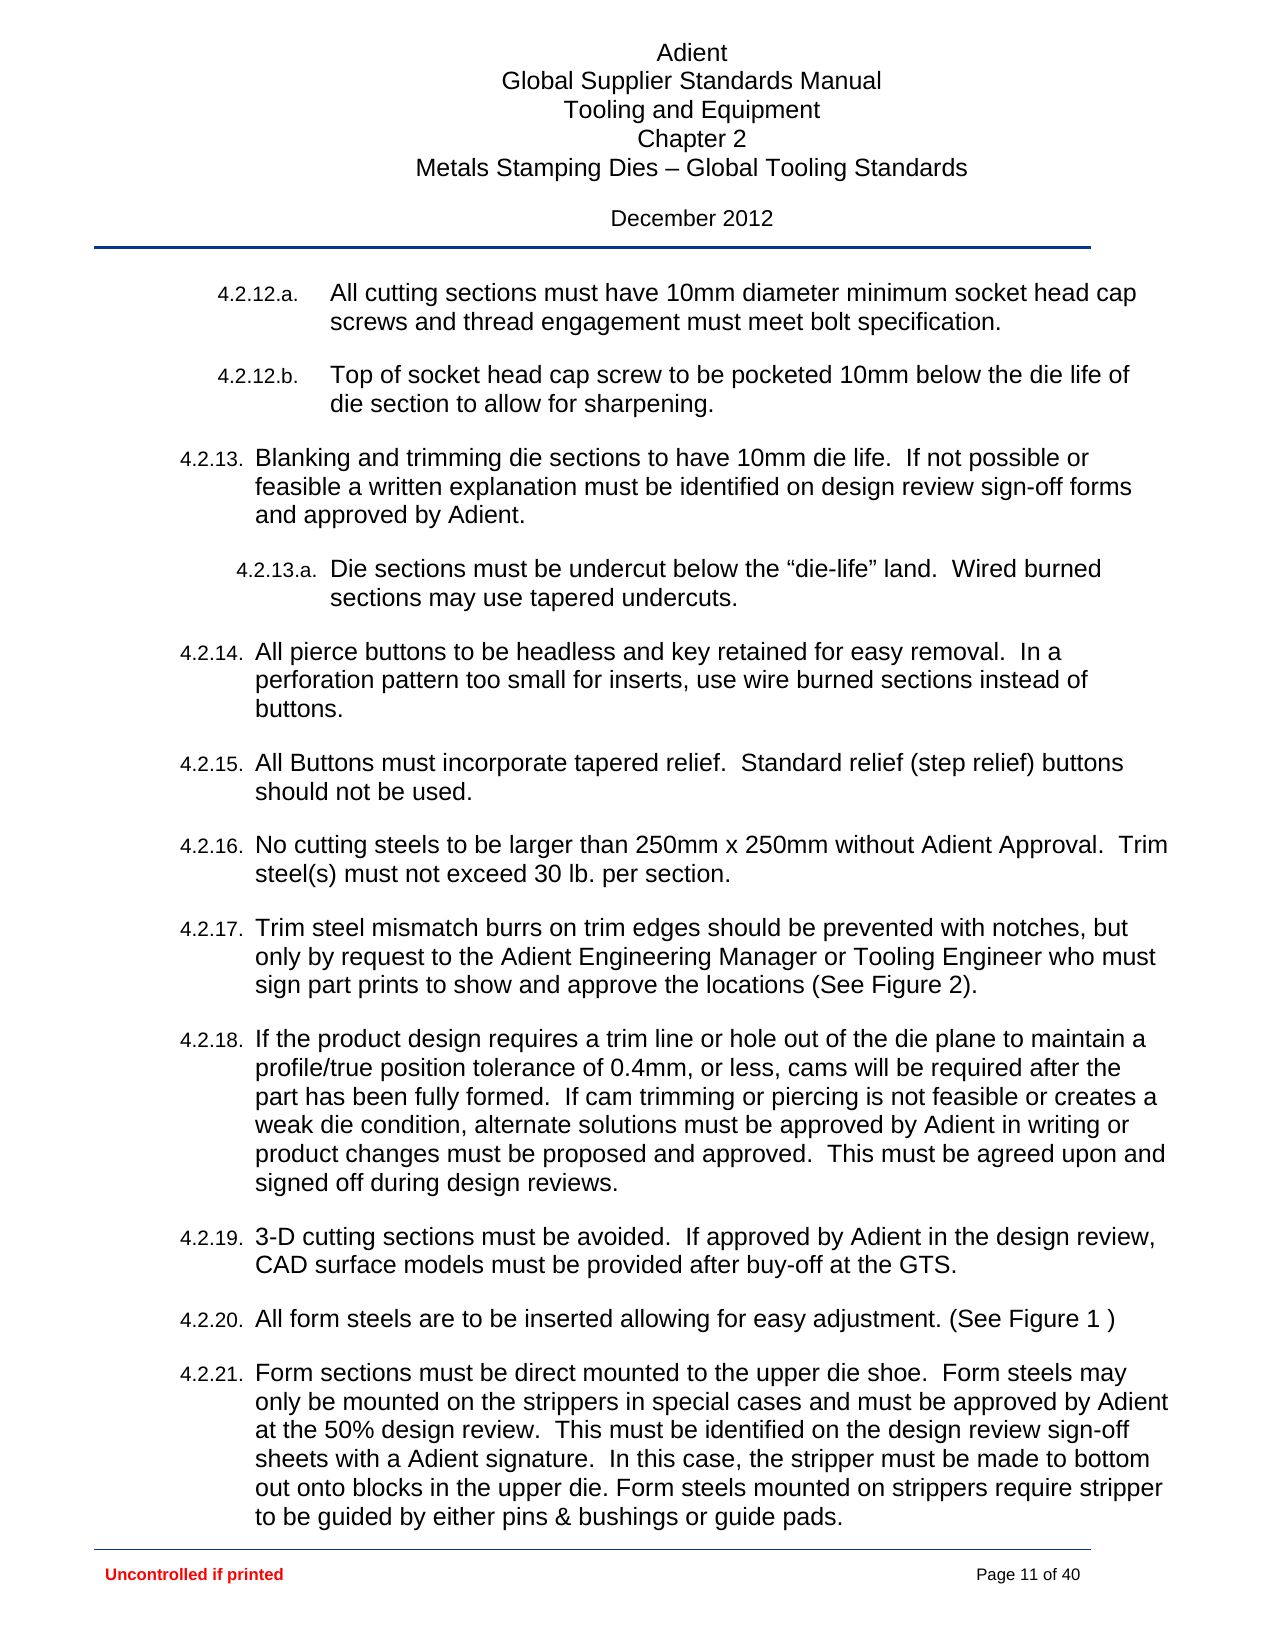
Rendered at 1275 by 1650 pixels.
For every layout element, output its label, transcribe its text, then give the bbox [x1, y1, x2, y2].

list All form steels are to be inserted allowing for easy adjustment. (See Figure 1 ) [180, 1304, 1170, 1333]
list Form sections must be direct mounted to the upper die shoe. Form steels may only be mounted on the strippers in special cases and must be approved by Adient at the 50% design review. This must be identified on the design review sign-off sheets with a Adient signature. In this case, the stripper must be made to bottom out onto blocks in the upper die. Form steels mounted on strippers require stripper to be guided by either pins & bushings or guide pads. [180, 1358, 1170, 1530]
list If the product design requires a trim line or hole out of the die plane to maintain a profile/true position tolerance of 0.4mm, or less, cams will be required after the part has been fully formed. If cam trimming or piercing is not feasible or creates a weak die condition, alternate solutions must be approved by Adient in writing or product changes must be proposed and approved. This must be agreed upon and signed off during design reviews. [180, 1024, 1170, 1197]
list All cutting sections must have 10mm diameter minimum socket head cap screws and thread engagement must meet bolt specification. [217, 278, 1170, 335]
list Trim steel mismatch burrs on trim edges should be prevented with notches, but only by request to the Adient Engineering Manager or Tooling Engineer who must sign part prints to show and approve the locations (See Figure 2). [180, 913, 1170, 999]
list All pierce buttons to be headless and key retained for easy removal. In a perforation pattern too small for inserts, use wire burned sections instead of buttons. [180, 637, 1170, 723]
list All Buttons must incorporate tapered relief. Standard relief (step relief) buttons should not be used. [180, 748, 1170, 805]
list No cutting steels to be larger than 250mm x 250mm without Adient Approval. Trim steel(s) must not exceed 30 lb. per section. [180, 830, 1170, 888]
list Top of socket head cap screw to be pocketed 10mm below the die life of die section to allow for sharpening. [217, 360, 1170, 418]
list Blanking and trimming die sections to have 10mm die life. If not possible or feasible a written explanation must be identified on design review sign-off forms and approved by Adient. [180, 443, 1170, 529]
list 3-D cutting sections must be avoided. If approved by Adient in the design review, CAD surface models must be provided after buy-off at the GTS. [180, 1222, 1170, 1279]
list Die sections must be undercut below the “die-life” land. Wired burned sections may use tapered undercuts. [236, 554, 1170, 612]
